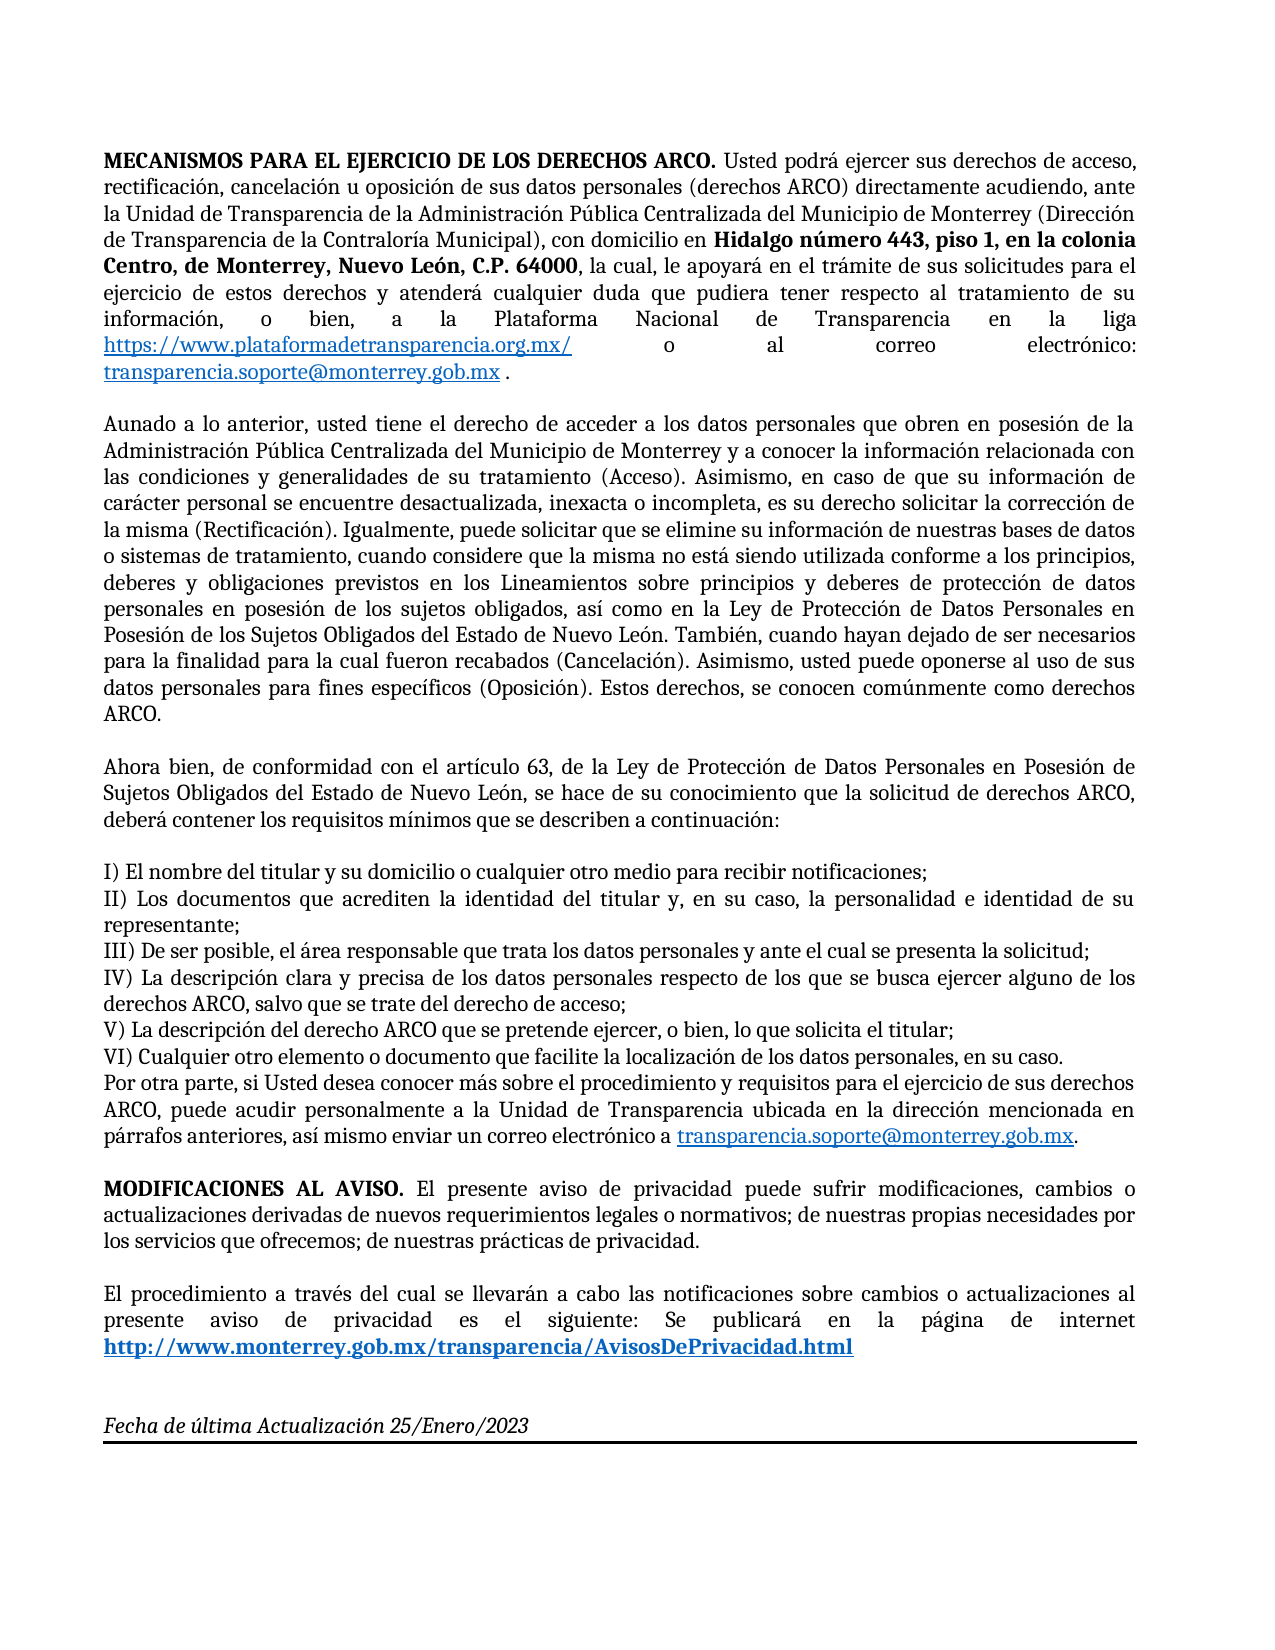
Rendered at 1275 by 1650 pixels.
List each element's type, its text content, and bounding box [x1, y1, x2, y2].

text V) La descripción del derecho ARCO que se pretende ejercer, o bien, lo que solicita el titular; [103, 1017, 1137, 1044]
text El procedimiento a través del cual se llevarán a cabo las notificaciones sobre cambios o actualizaciones al presente aviso de privacidad es el siguiente: Se publicará en la página de internet http://www.monterrey.gob.mx/transparencia/AvisosDePrivacidad.html [103, 1281, 1137, 1360]
text III) De ser posible, el área responsable que trata los datos personales y ante el cual se presenta la solicitud; [103, 938, 1137, 964]
text II) Los documentos que acrediten la identidad del titular y, en su caso, la personalidad e identidad de su representante; [103, 886, 1137, 938]
text IV) La descripción clara y precisa de los datos personales respecto de los que se busca ejercer alguno de los derechos ARCO, salvo que se trate del derecho de acceso; [103, 964, 1137, 1017]
text Aunado a lo anterior, usted tiene el derecho de acceder a los datos personales que obren en posesión de la Administración Pública Centralizada del Municipio de Monterrey y a conocer la información relacionada con las condiciones y generalidades de su tratamiento (Acceso). Asimismo, en caso de que su información de carácter personal se encuentre desactualizada, inexacta o incompleta, es su derecho solicitar la corrección de la misma (Rectificación). Igualmente, puede solicitar que se elimine su información de nuestras bases de datos o sistemas de tratamiento, cuando considere que la misma no está siendo utilizada conforme a los principios, deberes y obligaciones previstos en los Lineamientos sobre principios y deberes de protección de datos personales en posesión de los sujetos obligados, así como en la Ley de Protección de Datos Personales en Posesión de los Sujetos Obligados del Estado de Nuevo León. También, cuando hayan dejado de ser necesarios para la finalidad para la cual fueron recabados (Cancelación). Asimismo, usted puede oponerse al uso de sus datos personales para fines específicos (Oposición). Estos derechos, se conocen comúnmente como derechos ARCO. [103, 411, 1137, 727]
text MECANISMOS PARA EL EJERCICIO DE LOS DERECHOS ARCO. Usted podrá ejercer sus derechos de acceso, rectificación, cancelación u oposición de sus datos personales (derechos ARCO) directamente acudiendo, ante la Unidad de Transparencia de la Administración Pública Centralizada del Municipio de Monterrey (Dirección de Transparencia de la Contraloría Municipal), con domicilio en Hidalgo número 443, piso 1, en la colonia Centro, de Monterrey, Nuevo León, C.P. 64000, la cual, le apoyará en el trámite de sus solicitudes para el ejercicio de estos derechos y atenderá cualquier duda que pudiera tener respecto al tratamiento de su información, o bien, a la Plataforma Nacional de Transparencia en la liga https://www.plataformadetransparencia.org.mx/ o al correo electrónico: transparencia.soporte@monterrey.gob.mx . [103, 148, 1137, 385]
text I) El nombre del titular y su domicilio o cualquier otro medio para recibir notificaciones; [103, 859, 1137, 886]
text VI) Cualquier otro elemento o documento que facilite la localización de los datos personales, en su caso. [103, 1044, 1137, 1070]
text Por otra parte, si Usted desea conocer más sobre el procedimiento y requisitos para el ejercicio de sus derechos ARCO, puede acudir personalmente a la Unidad de Transparencia ubicada en la dirección mencionada en párrafos anteriores, así mismo enviar un correo electrónico a transparencia.soporte@monterrey.gob.mx. [103, 1070, 1137, 1149]
text Fecha de última Actualización 25/Enero/2023 [103, 1413, 1137, 1441]
text Ahora bien, de conformidad con el artículo 63, de la Ley de Protección de Datos Personales en Posesión de Sujetos Obligados del Estado de Nuevo León, se hace de su conocimiento que la solicitud de derechos ARCO, deberá contener los requisitos mínimos que se describen a continuación: [103, 754, 1137, 833]
text MODIFICACIONES AL AVISO. El presente aviso de privacidad puede sufrir modificaciones, cambios o actualizaciones derivadas de nuevos requerimientos legales o normativos; de nuestras propias necesidades por los servicios que ofrecemos; de nuestras prácticas de privacidad. [103, 1175, 1137, 1254]
